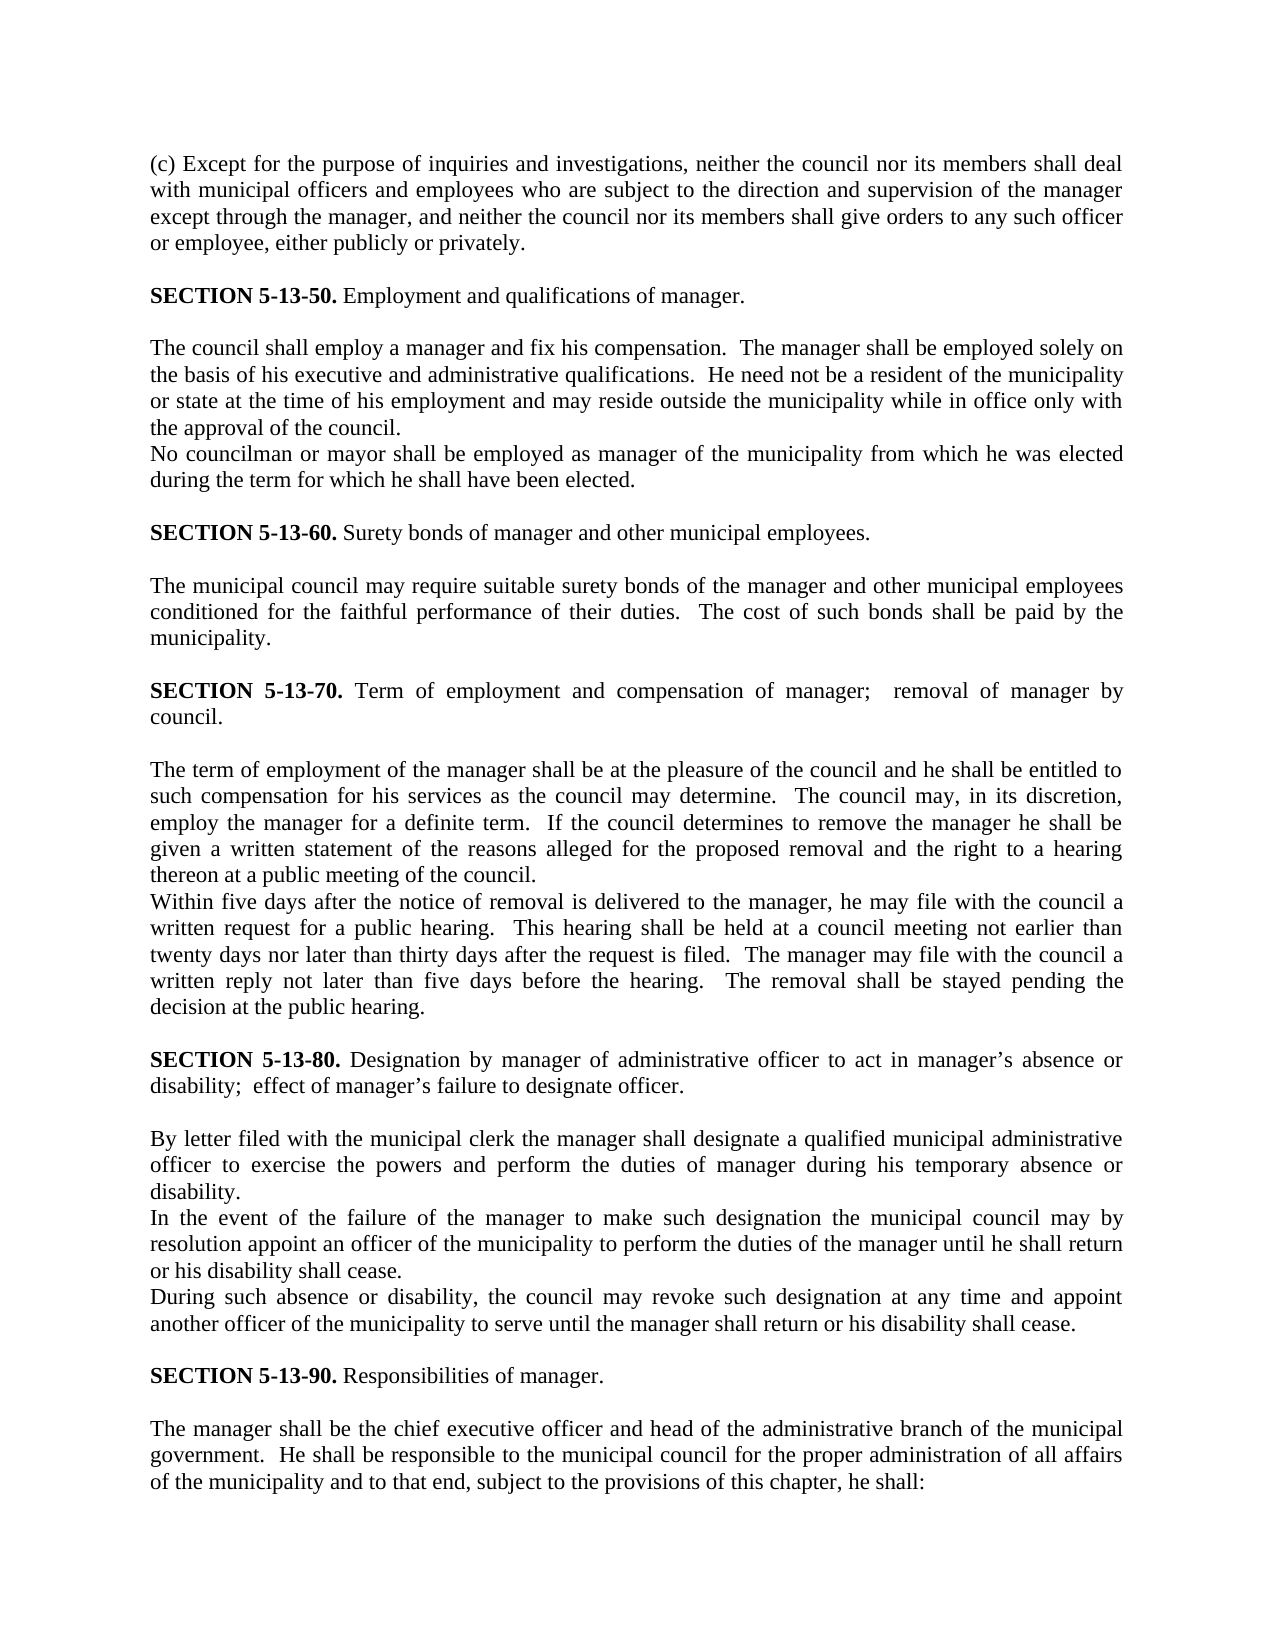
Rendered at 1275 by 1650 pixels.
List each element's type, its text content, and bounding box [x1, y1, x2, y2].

text No councilman or mayor shall be employed as manager of the municipality from which he was elected during the term for which he shall have been elected. [150, 440, 1125, 493]
text SECTION 5-13-60. Surety bonds of manager and other municipal employees. [150, 519, 1125, 545]
text SECTION 5-13-80. Designation by manager of administrative officer to act in manager’s absence or disability; effect of manager’s failure to designate officer. [150, 1046, 1125, 1099]
text SECTION 5-13-50. Employment and qualifications of manager. [150, 282, 1125, 308]
text In the event of the failure of the manager to make such designation the municipal council may by resolution appoint an officer of the municipality to perform the duties of the manager until he shall return or his disability shall cease. [150, 1204, 1125, 1283]
text During such absence or disability, the council may revoke such designation at any time and appoint another officer of the municipality to serve until the manager shall return or his disability shall cease. [150, 1283, 1125, 1336]
text The municipal council may require suitable surety bonds of the manager and other municipal employees conditioned for the faithful performance of their duties. The cost of such bonds shall be paid by the municipality. [150, 572, 1125, 651]
text The term of employment of the manager shall be at the pleasure of the council and he shall be entitled to such compensation for his services as the council may determine. The council may, in its discretion, employ the manager for a definite term. If the council determines to remove the manager he shall be given a written statement of the reasons alleged for the proposed removal and the right to a hearing thereon at a public meeting of the council. [150, 756, 1125, 888]
text SECTION 5-13-70. Term of employment and compensation of manager; removal of manager by council. [150, 677, 1125, 730]
text SECTION 5-13-90. Responsibilities of manager. [150, 1362, 1125, 1389]
text By letter filed with the municipal clerk the manager shall designate a qualified municipal administrative officer to exercise the powers and perform the duties of manager during his temporary absence or disability. [150, 1125, 1125, 1204]
text The manager shall be the chief executive officer and head of the administrative branch of the municipal government. He shall be responsible to the municipal council for the proper administration of all affairs of the municipality and to that end, subject to the provisions of this chapter, he shall: [150, 1415, 1125, 1494]
text Within five days after the notice of removal is delivered to the manager, he may file with the council a written request for a public hearing. This hearing shall be held at a council meeting not earlier than twenty days nor later than thirty days after the request is filed. The manager may file with the council a written reply not later than five days before the hearing. The removal shall be stayed pending the decision at the public hearing. [150, 888, 1125, 1020]
text The council shall employ a manager and fix his compensation. The manager shall be employed solely on the basis of his executive and administrative qualifications. He need not be a resident of the municipality or state at the time of his employment and may reside outside the municipality while in office only with the approval of the council. [150, 334, 1125, 440]
text (c) Except for the purpose of inquiries and investigations, neither the council nor its members shall deal with municipal officers and employees who are subject to the direction and supervision of the manager except through the manager, and neither the council nor its members shall give orders to any such officer or employee, either publicly or privately. [150, 150, 1125, 255]
